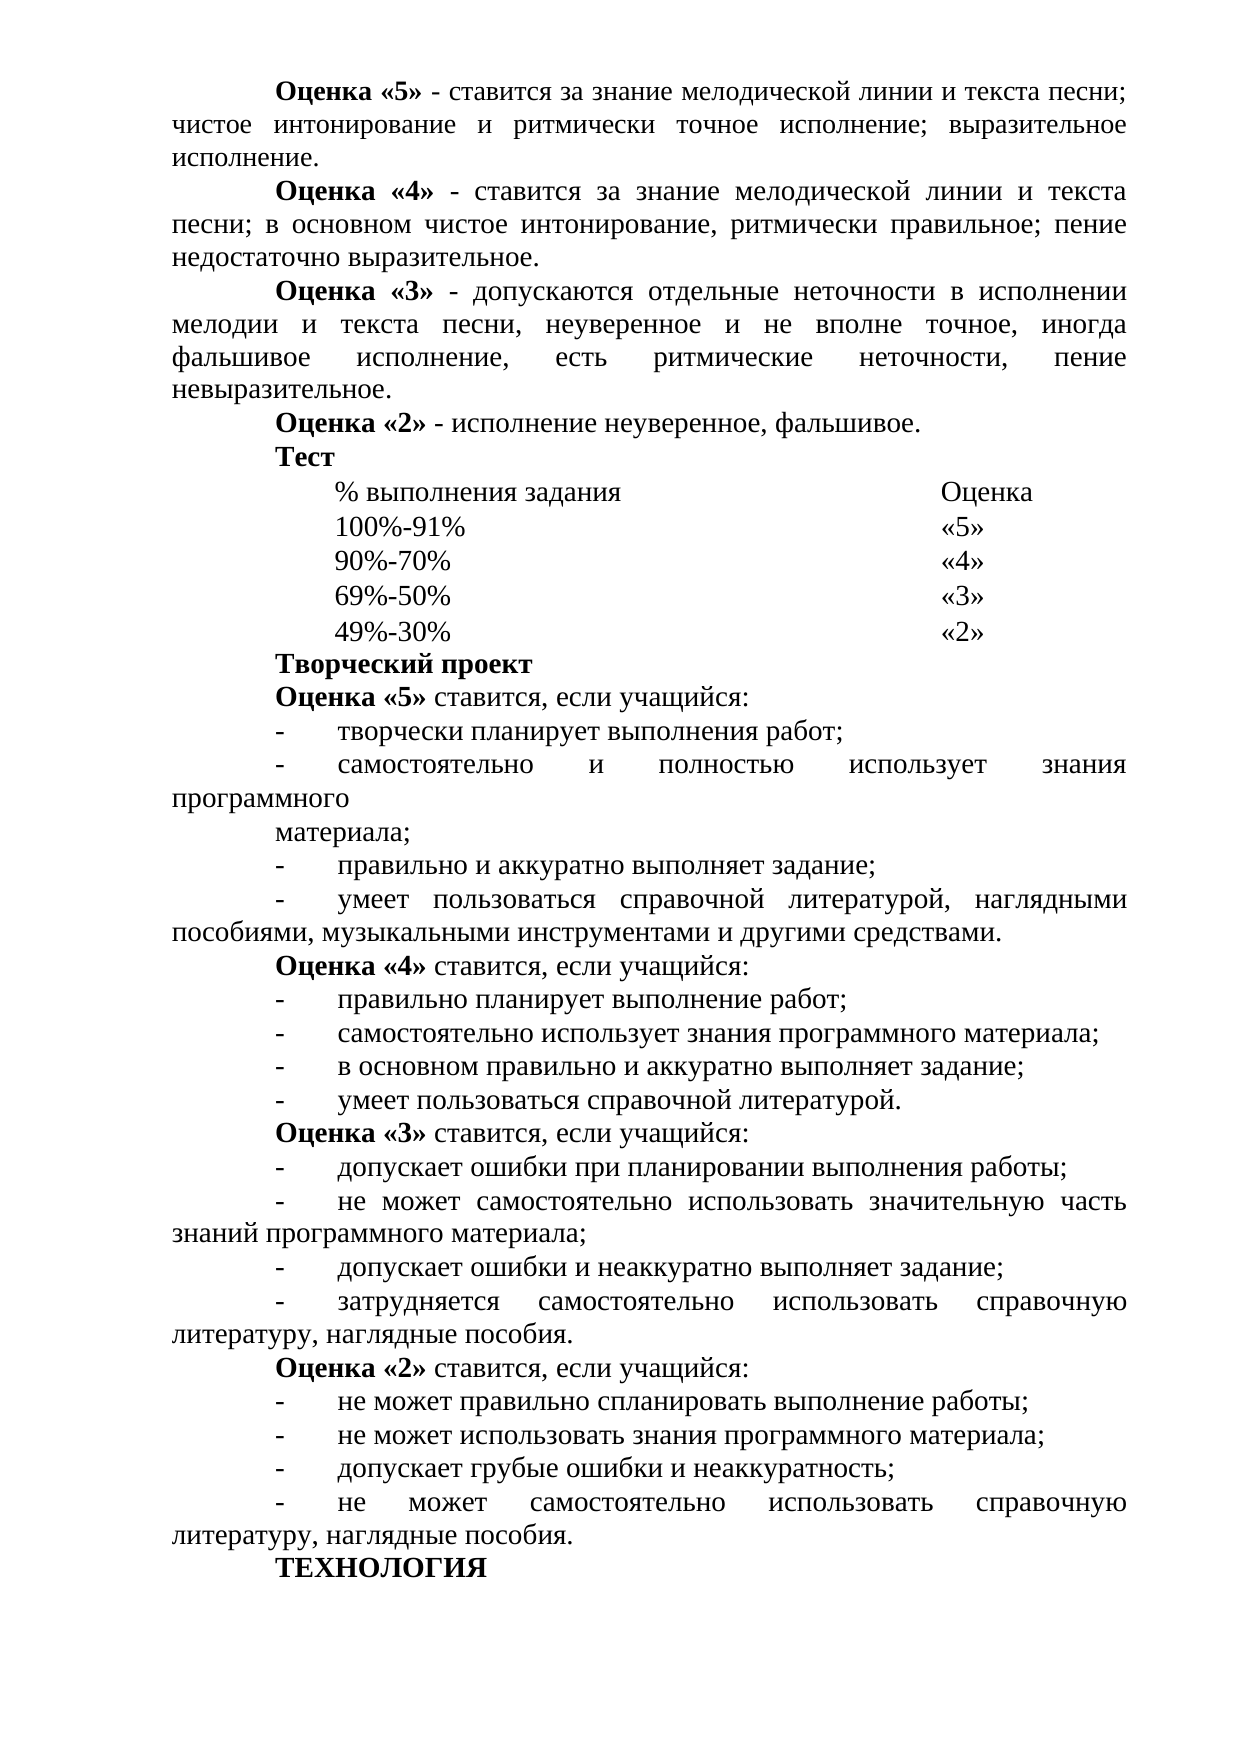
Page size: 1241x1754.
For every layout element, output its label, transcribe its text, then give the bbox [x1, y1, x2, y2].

text Оценка «3» ставится, если учащийся: [172, 1116, 1128, 1149]
list самостоятельно использует знания программного материала; [172, 1015, 1128, 1048]
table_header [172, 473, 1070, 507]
text Тест [172, 439, 1128, 473]
text Оценка «5» - ставится за знание мелодической линии и текста песни; чистое интонирование и ритмически точное исполнение; выразительное исполнение. [172, 74, 1128, 172]
list не может самостоятельно использовать справочную литературу, наглядные пособия. [172, 1485, 1128, 1551]
list не может самостоятельно использовать значительную часть знаний программного материала; [172, 1184, 1128, 1249]
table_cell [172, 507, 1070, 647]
list правильно и аккуратно выполняет задание; [172, 847, 1128, 881]
text Оценка «4» ставится, если учащийся: [172, 948, 1128, 981]
list в основном правильно и аккуратно выполняет задание; [172, 1048, 1128, 1082]
text Оценка «5» ставится, если учащийся: [172, 680, 1128, 713]
text материала; [172, 814, 1128, 847]
list правильно планирует выполнение работ; [172, 981, 1128, 1015]
text ТЕХНОЛОГИЯ [172, 1551, 1128, 1584]
list не может использовать знания программного материала; [172, 1417, 1128, 1450]
list самостоятельно и полностью использует знания программного [172, 747, 1128, 814]
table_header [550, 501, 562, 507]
list умеет пользоваться справочной литературой. [172, 1082, 1128, 1116]
text Оценка «4» - ставится за знание мелодической линии и текста песни; в основном чистое интонирование, ритмически правильное; пение недостаточно выразительное. [172, 174, 1128, 272]
list затрудняется самостоятельно использовать справочную литературу, наглядные пособия. [172, 1284, 1128, 1349]
list допускает грубые ошибки и неаккуратность; [172, 1450, 1128, 1484]
text Оценка «2» - исполнение неуверенное, фальшивое. [172, 405, 1128, 439]
text Оценка «2» ставится, если учащийся: [172, 1350, 1128, 1383]
list допускает ошибки при планировании выполнения работы; [172, 1149, 1128, 1183]
list творчески планирует выполнения работ; [172, 713, 1128, 747]
list не может правильно спланировать выполнение работы; [172, 1383, 1128, 1417]
text Творческий проект [172, 647, 1128, 680]
list допускает ошибки и неаккуратно выполняет задание; [172, 1249, 1128, 1283]
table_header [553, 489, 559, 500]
list умеет пользоваться справочной литературой, наглядными пособиями, музыкальными инструментами и другими средствами. [172, 882, 1128, 947]
text Оценка «3» - допускаются отдельные неточности в исполнении мелодии и текста песни, неуверенное и не вполне точное, иногда фальшивое исполнение, есть ритмические неточности, пение невыразительное. [172, 274, 1128, 405]
